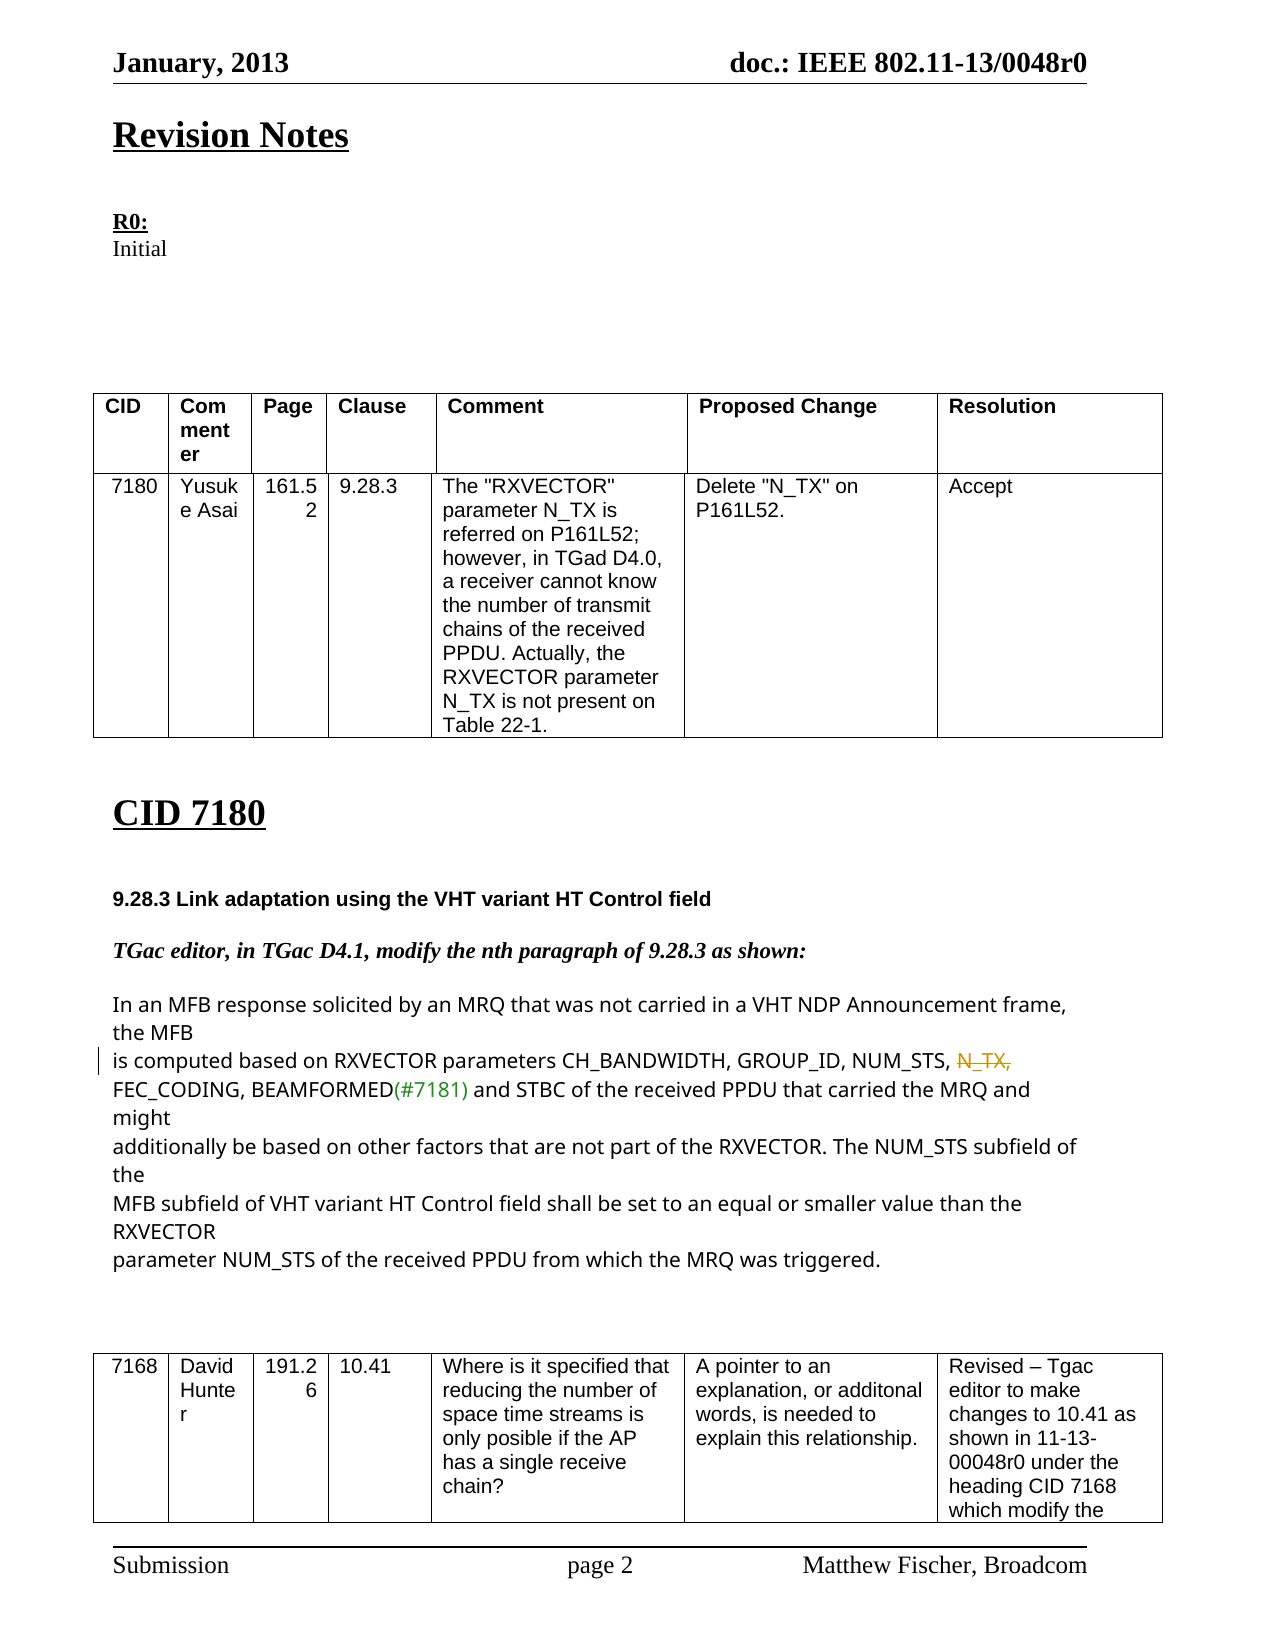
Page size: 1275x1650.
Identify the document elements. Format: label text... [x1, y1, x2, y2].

table_header 7168 [94, 1354, 168, 1522]
table_header Page [252, 394, 326, 472]
table_cell Yusuke Asai [169, 474, 253, 737]
table_header Resolution [938, 394, 1162, 472]
text additionally be based on other factors that are not part of the RXVECTOR. The NUM_STS subfield of the [112, 1132, 1087, 1189]
text R0: [112, 208, 1087, 235]
text FEC_CODING, BEAMFORMED(#7181) and STBC of the received PPDU that carried the MRQ and might [112, 1075, 1087, 1132]
text CID 7180 [112, 791, 1087, 834]
table_header Where is it specified that reducing the number of space time streams is only posible if the AP has a single receive chain? [432, 1354, 684, 1522]
text parameter NUM_STS of the received PPDU from which the MRQ was triggered. [112, 1246, 1087, 1274]
table_header Comment [437, 394, 687, 472]
table_header CID [94, 394, 168, 472]
text Initial [112, 235, 1087, 261]
text 9.28.3 Link adaptation using the VHT variant HT Control field [112, 887, 1087, 911]
table_cell 9.28.3 [329, 474, 431, 737]
table_header Proposed Change [688, 394, 937, 472]
table_header A pointer to an explanation, or additonal words, is needed to explain this relationship. [685, 1354, 937, 1522]
text MFB subfield of VHT variant HT Control field shall be set to an equal or smaller value than the RXVECTOR [112, 1189, 1087, 1246]
table_header 10.41 [329, 1354, 431, 1522]
text is computed based on RXVECTOR parameters CH_BANDWIDTH, GROUP_ID, NUM_STS, [112, 1047, 1087, 1075]
table_cell The "RXVECTOR" parameter N_TX is referred on P161L52; however, in TGad D4.0, a receiver cannot know the number of transmit chains of the received PPDU. Actually, the RXVECTOR parameter N_TX is not present on Table 22-1. [432, 474, 684, 737]
table_cell Delete "N_TX" on P161L52. [685, 474, 937, 737]
table_header Commenter [169, 394, 251, 472]
table_header Clause [327, 394, 436, 472]
table_header 191.26 [254, 1354, 328, 1522]
table_cell Accept [938, 474, 1162, 737]
table_cell 161.52 [254, 474, 328, 737]
text Revision Notes [112, 112, 1087, 156]
table_header David Hunter [169, 1354, 253, 1522]
text In an MFB response solicited by an MRQ that was not carried in a VHT NDP Announcement frame, the MFB [112, 990, 1087, 1047]
table_cell 7180 [94, 474, 168, 737]
text TGac editor, in TGac D4.1, modify the nth paragraph of 9.28.3 as shown: [112, 937, 1087, 963]
